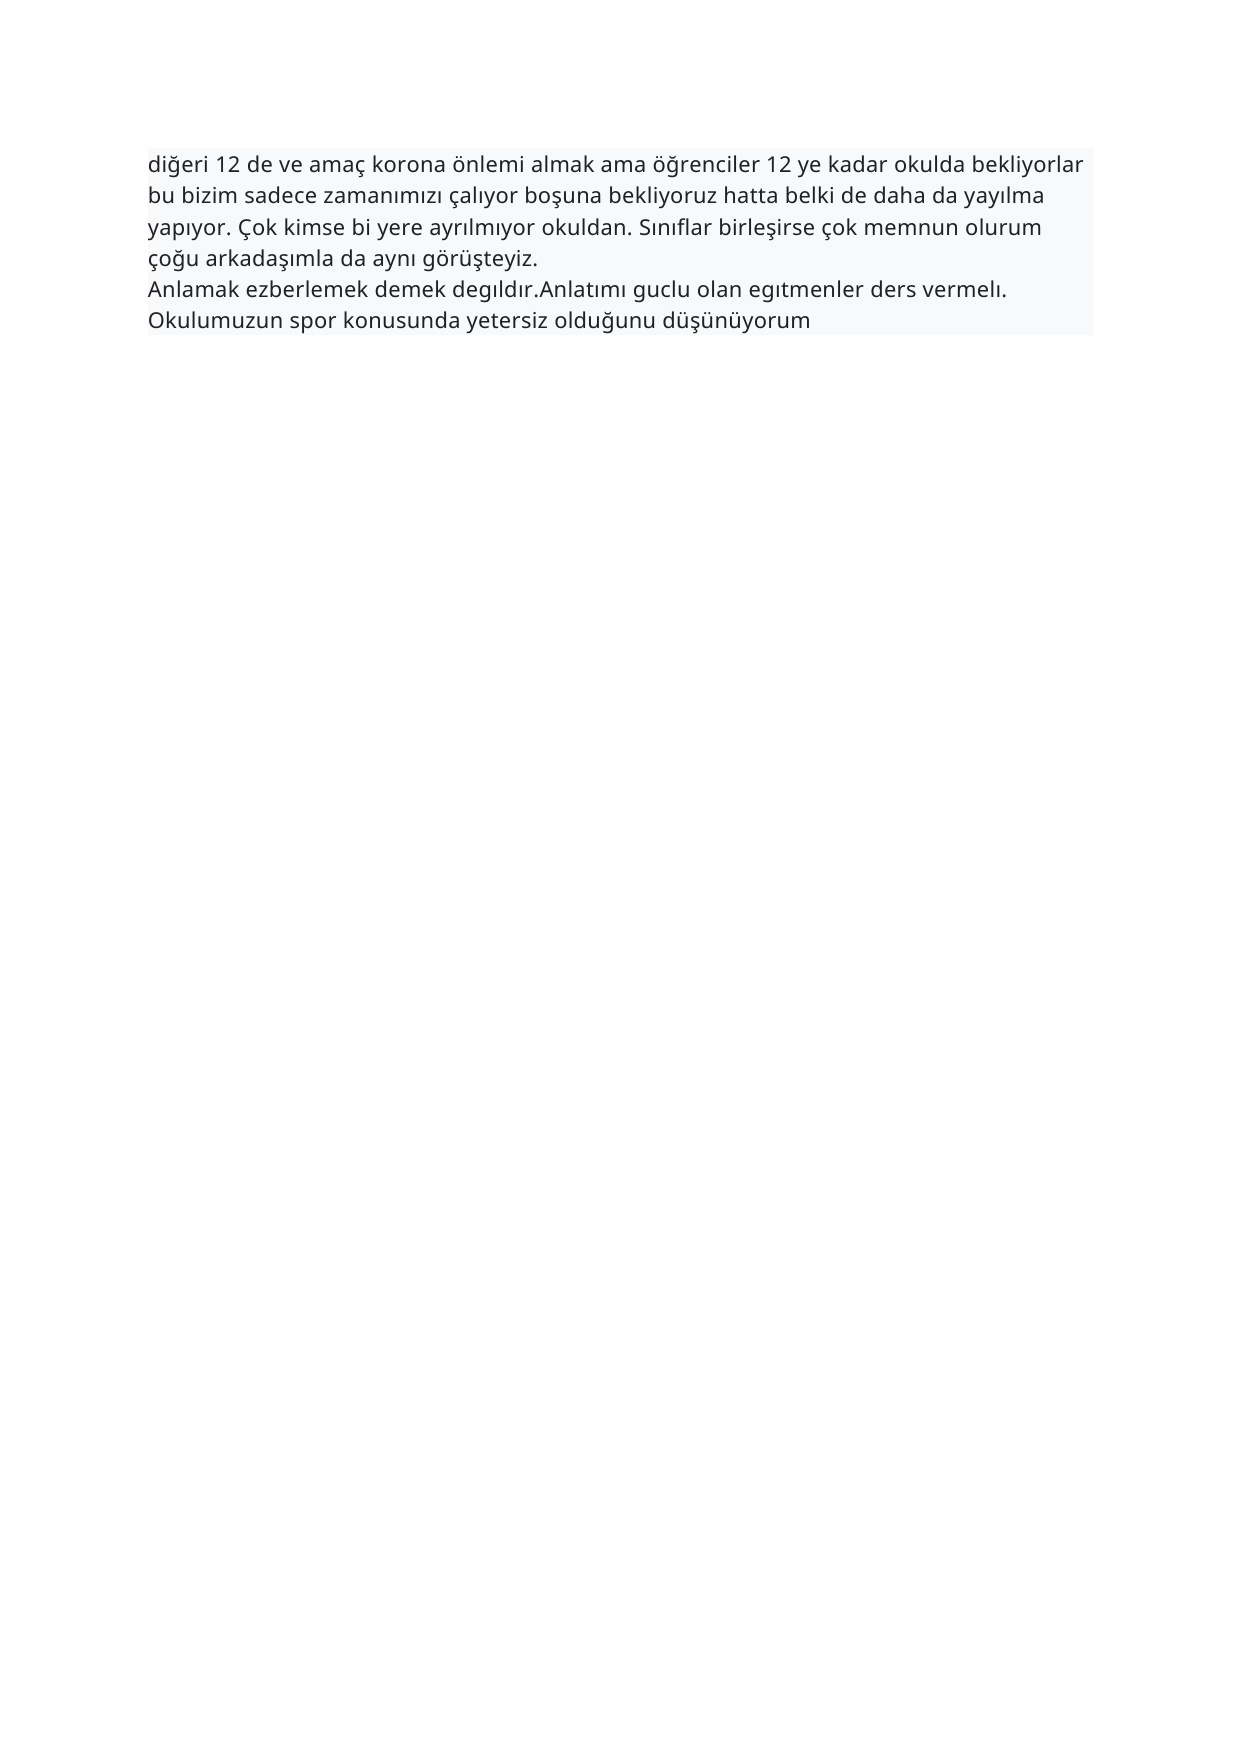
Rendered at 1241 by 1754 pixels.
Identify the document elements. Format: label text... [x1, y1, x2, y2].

text Okulumuzun spor konusunda yetersiz olduğunu düşünüyorum [148, 304, 1093, 335]
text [148, 148, 1093, 273]
text Anlamak ezberlemek demek degıldır.Anlatımı guclu olan egıtmenler ders vermelı. [148, 273, 1093, 304]
